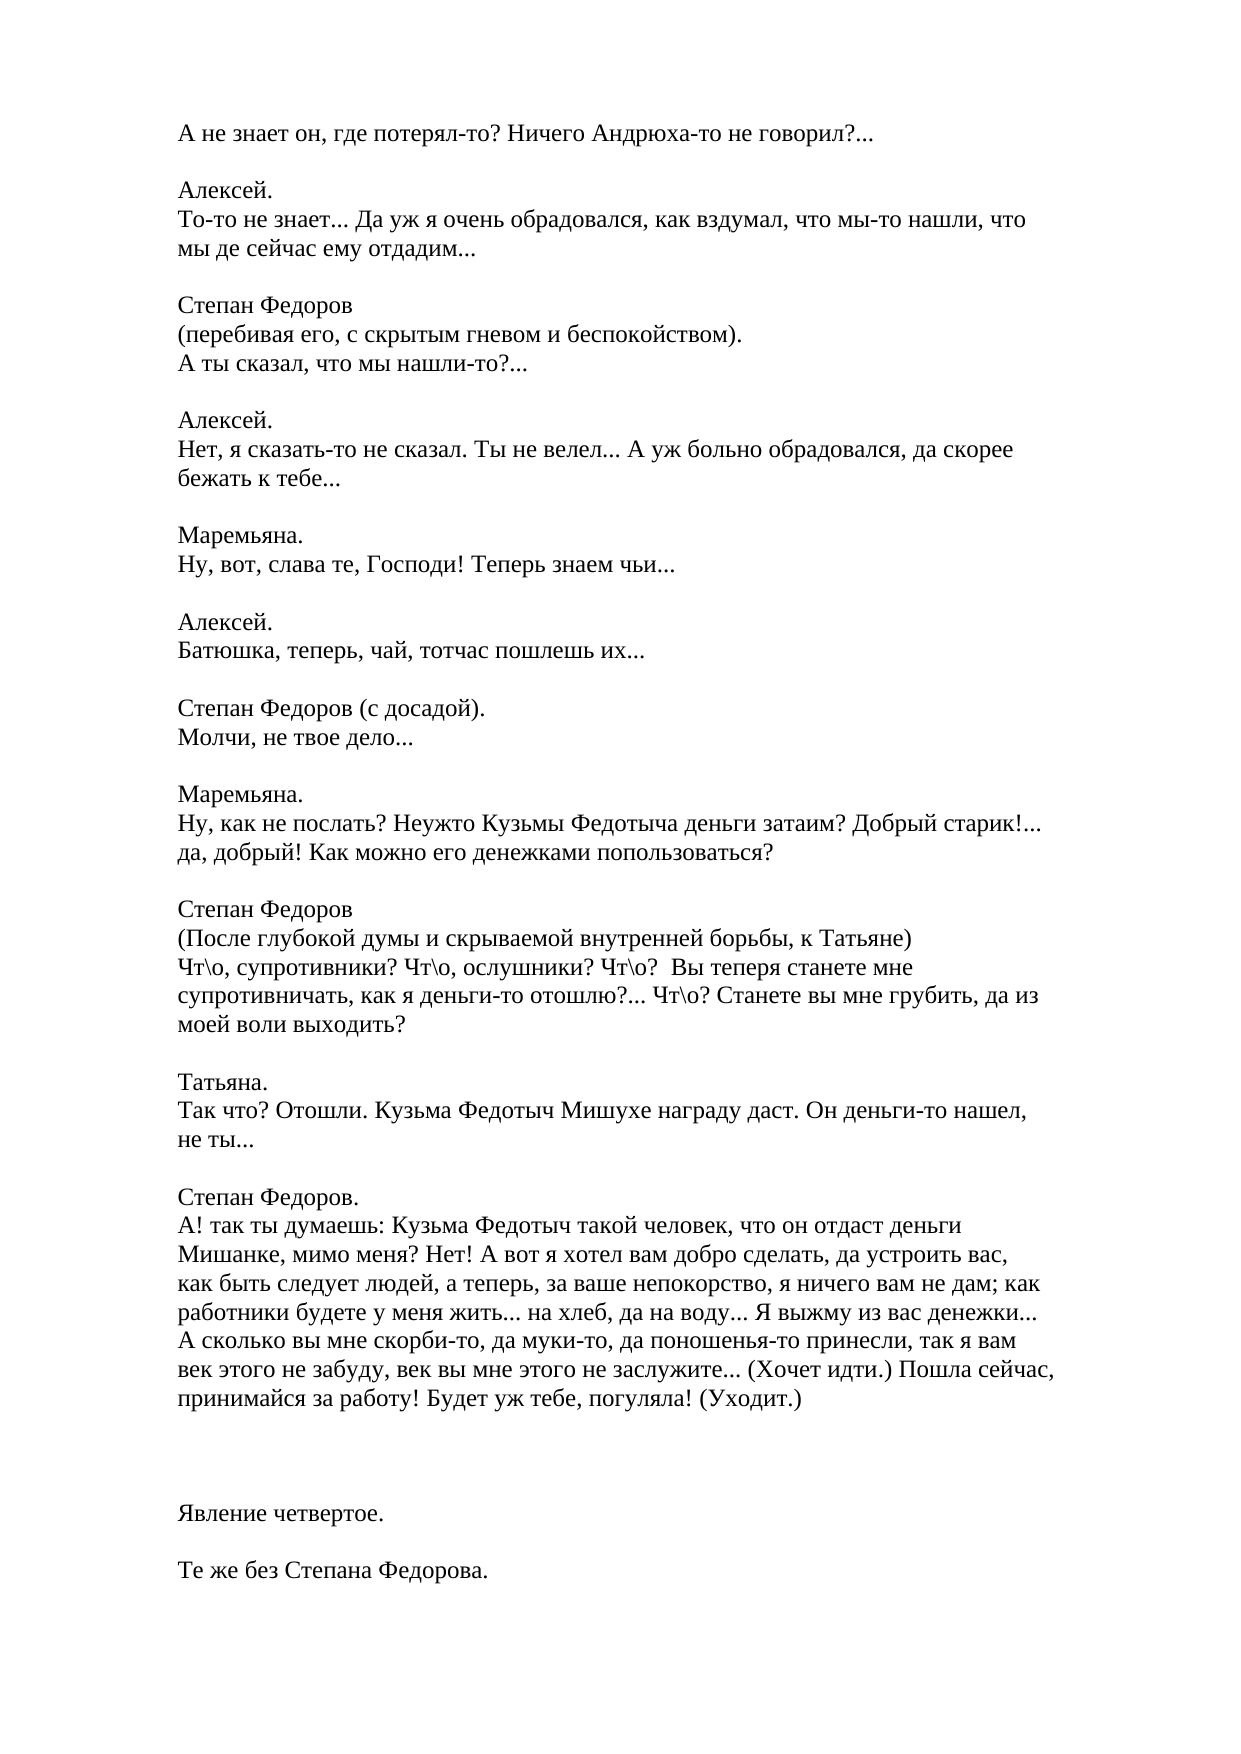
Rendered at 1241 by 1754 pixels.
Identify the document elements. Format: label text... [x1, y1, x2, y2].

text бежать к тебе... [177, 463, 1152, 492]
text Степан Федоров [177, 894, 1152, 923]
text Так что? Отошли. Кузьма Федотыч Мишухе награду даст. Он деньги-то нашел, [177, 1096, 1152, 1124]
text как быть следует людей, а теперь, за ваше непокорство, я ничего вам не дам; как [177, 1268, 1152, 1297]
text Чт\о, супротивники? Чт\о, ослушники? Чт\о? Вы теперя станете мне [177, 952, 1152, 981]
text Ну, вот, слава те, Господи! Теперь знаем чьи... [177, 549, 1152, 578]
text Нет, я сказать-то не сказал. Ты не велел... А уж больно обрадовался, да скорее [177, 434, 1152, 463]
text (После глубокой думы и скрываемой внутренней борьбы, к Татьяне) [177, 923, 1152, 952]
text Маремьяна. [177, 779, 1152, 808]
text А сколько вы мне скорби-то, да муки-то, да поношенья-то принесли, так я вам [177, 1326, 1152, 1354]
text А не знает он, где потерял-то? Ничего Андрюха-то не говорил?... [177, 118, 1152, 147]
text А ты сказал, что мы нашли-то?... [177, 348, 1152, 377]
text моей воли выходить? [177, 1009, 1152, 1038]
text Молчи, не твое дело... [177, 722, 1152, 751]
text мы де сейчас ему отдадим... [177, 233, 1152, 262]
text Татьяна. [177, 1067, 1152, 1096]
text супротивничать, как я деньги-то отошлю?... Чт\о? Станете вы мне грубить, да из [177, 981, 1152, 1009]
text Степан Федоров [177, 291, 1152, 319]
text век этого не забуду, век вы мне этого не заслужите... (Хочет идти.) Пошла сейчас, [177, 1354, 1152, 1383]
text Те же без Степана Федорова. [177, 1556, 1152, 1584]
text Мишанке, мимо меня? Нет! А вот я хотел вам добро сделать, да устроить вас, [177, 1239, 1152, 1268]
text Алексей. [177, 176, 1152, 204]
text принимайся за работу! Будет уж тебе, погуляла! (Уходит.) [177, 1383, 1152, 1412]
text Степан Федоров. [177, 1182, 1152, 1211]
text То-то не знает... Да уж я очень обрадовался, как вздумал, что мы-то нашли, что [177, 204, 1152, 233]
text да, добрый! Как можно его денежками попользоваться? [177, 837, 1152, 866]
text (перебивая его, с скрытым гневом и беспокойством). [177, 319, 1152, 348]
text не ты... [177, 1124, 1152, 1153]
text работники будете у меня жить... на хлеб, да на воду... Я выжму из вас денежки... [177, 1297, 1152, 1326]
text Ну, как не послать? Неужто Кузьмы Федотыча деньги затаим? Добрый старик!... [177, 808, 1152, 837]
text Явление четвертое. [177, 1498, 1152, 1527]
text Батюшка, теперь, чай, тотчас пошлешь их... [177, 636, 1152, 664]
text Степан Федоров (с досадой). [177, 693, 1152, 722]
text Алексей. [177, 607, 1152, 636]
text Алексей. [177, 406, 1152, 434]
text А! так ты думаешь: Кузьма Федотыч такой человек, что он отдаст деньги [177, 1211, 1152, 1239]
text Маремьяна. [177, 521, 1152, 549]
